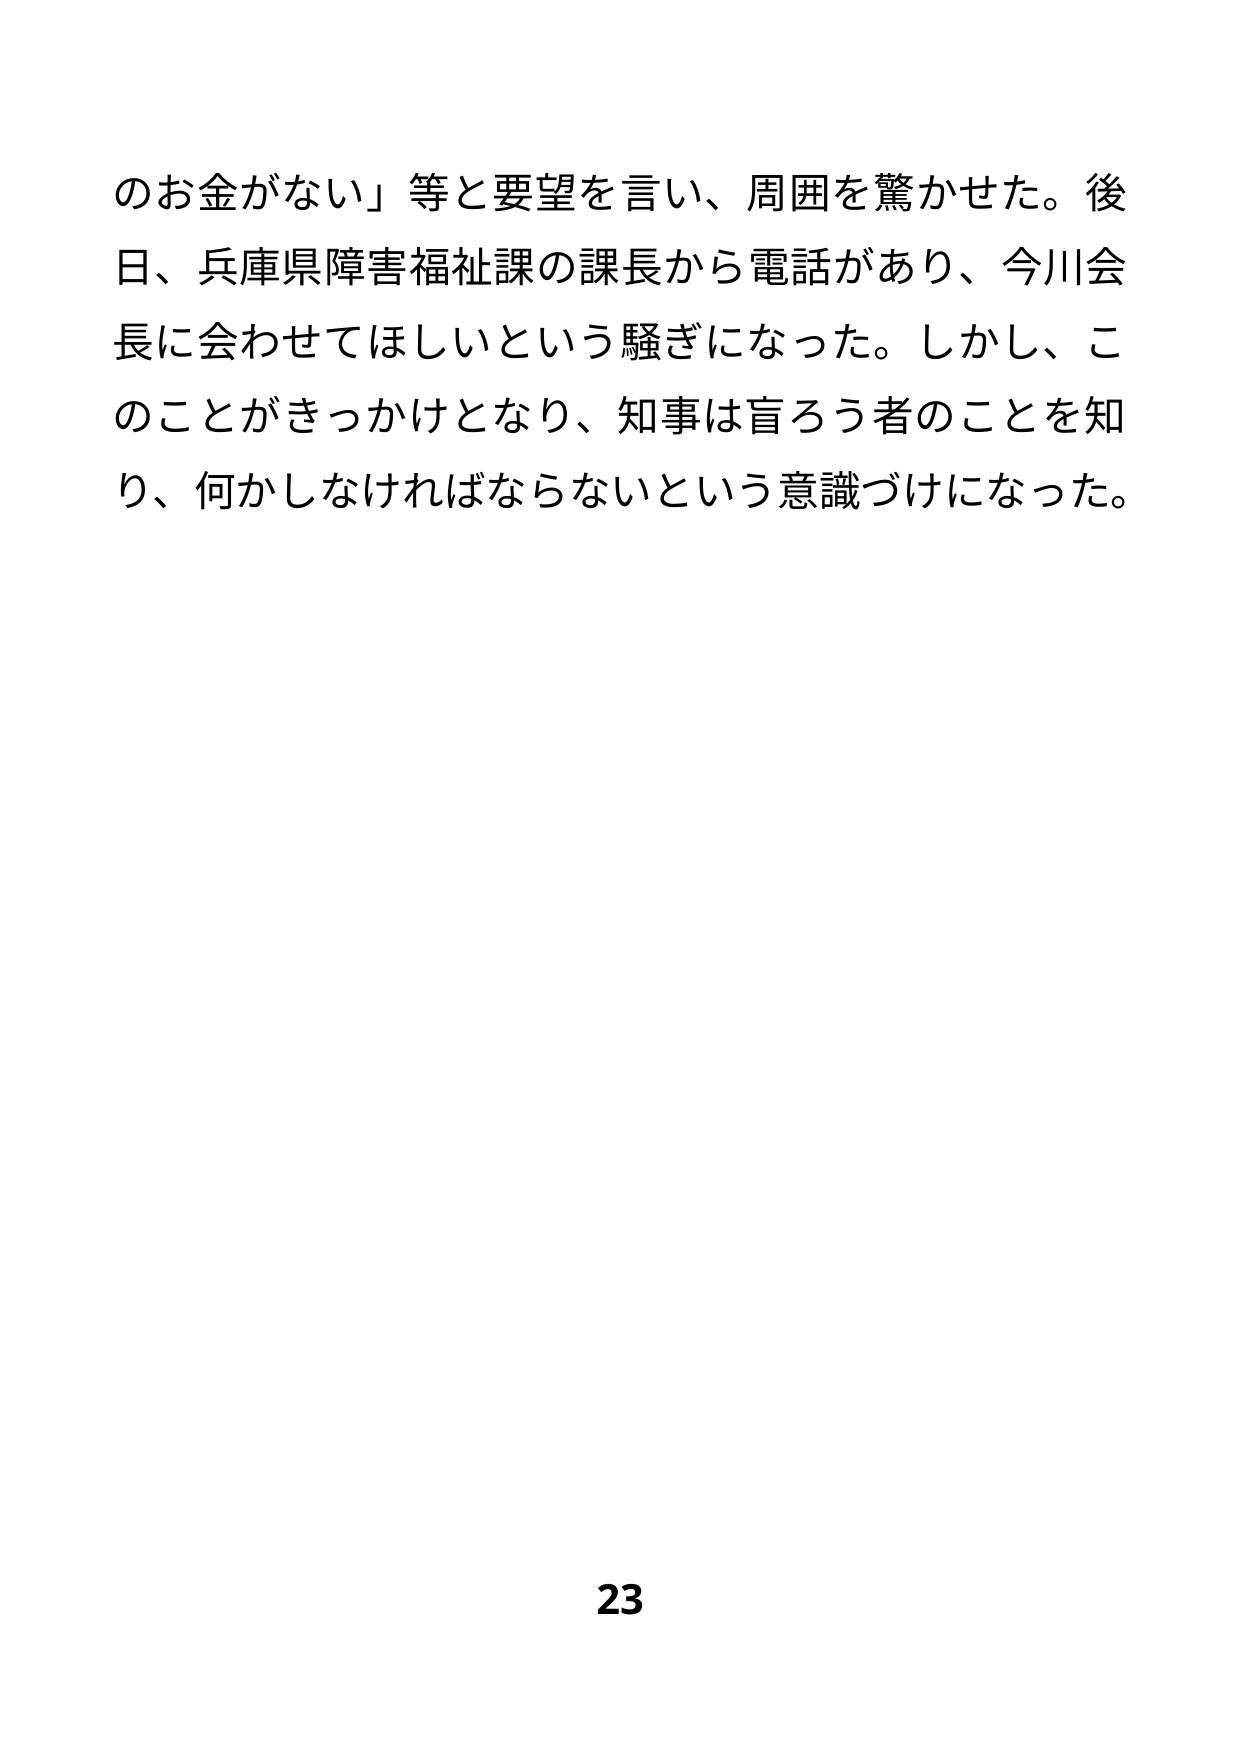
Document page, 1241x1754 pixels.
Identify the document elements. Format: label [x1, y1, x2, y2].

text [112, 153, 1128, 525]
